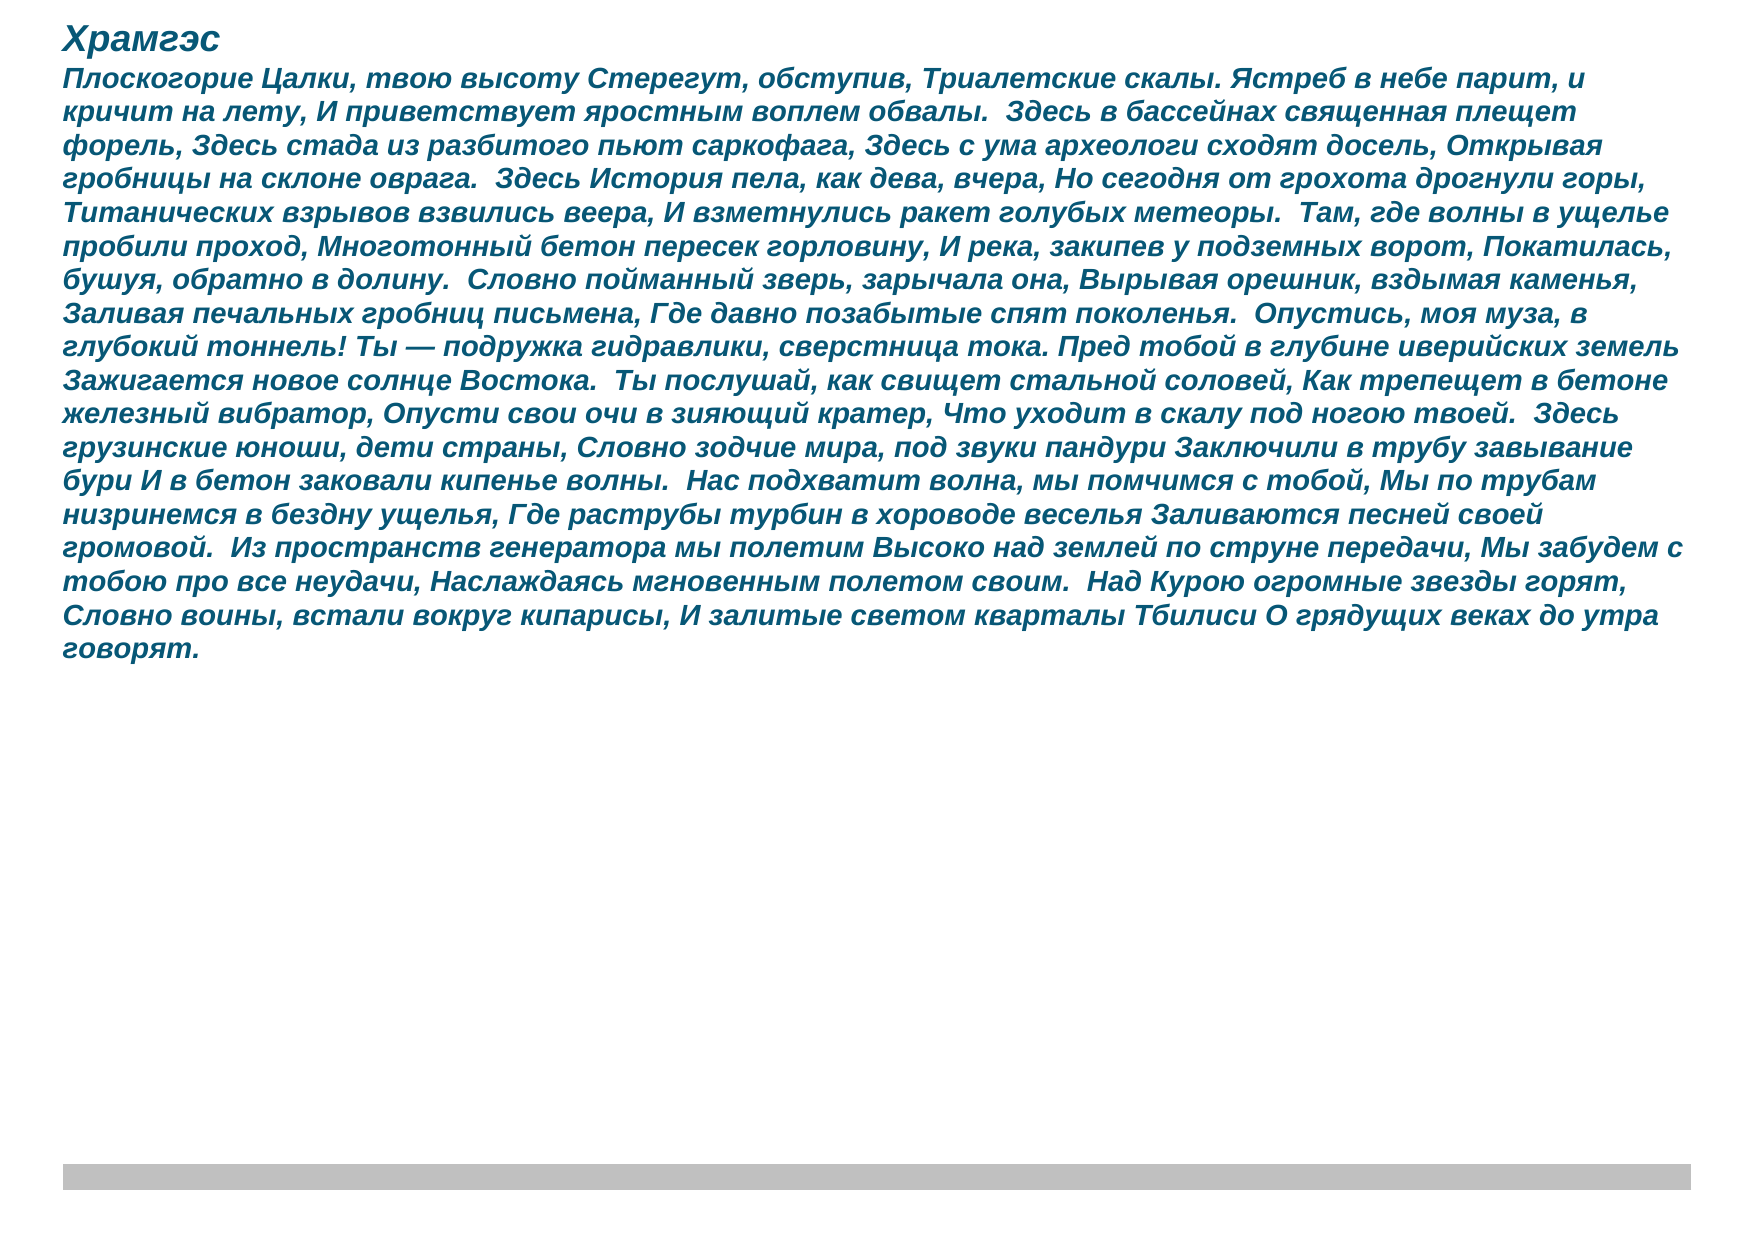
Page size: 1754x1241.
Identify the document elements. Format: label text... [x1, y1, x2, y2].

subtitle Храмгэс [62, 17, 1691, 60]
text Плоскогорие Цалки, твою высоту [62, 61, 1691, 664]
